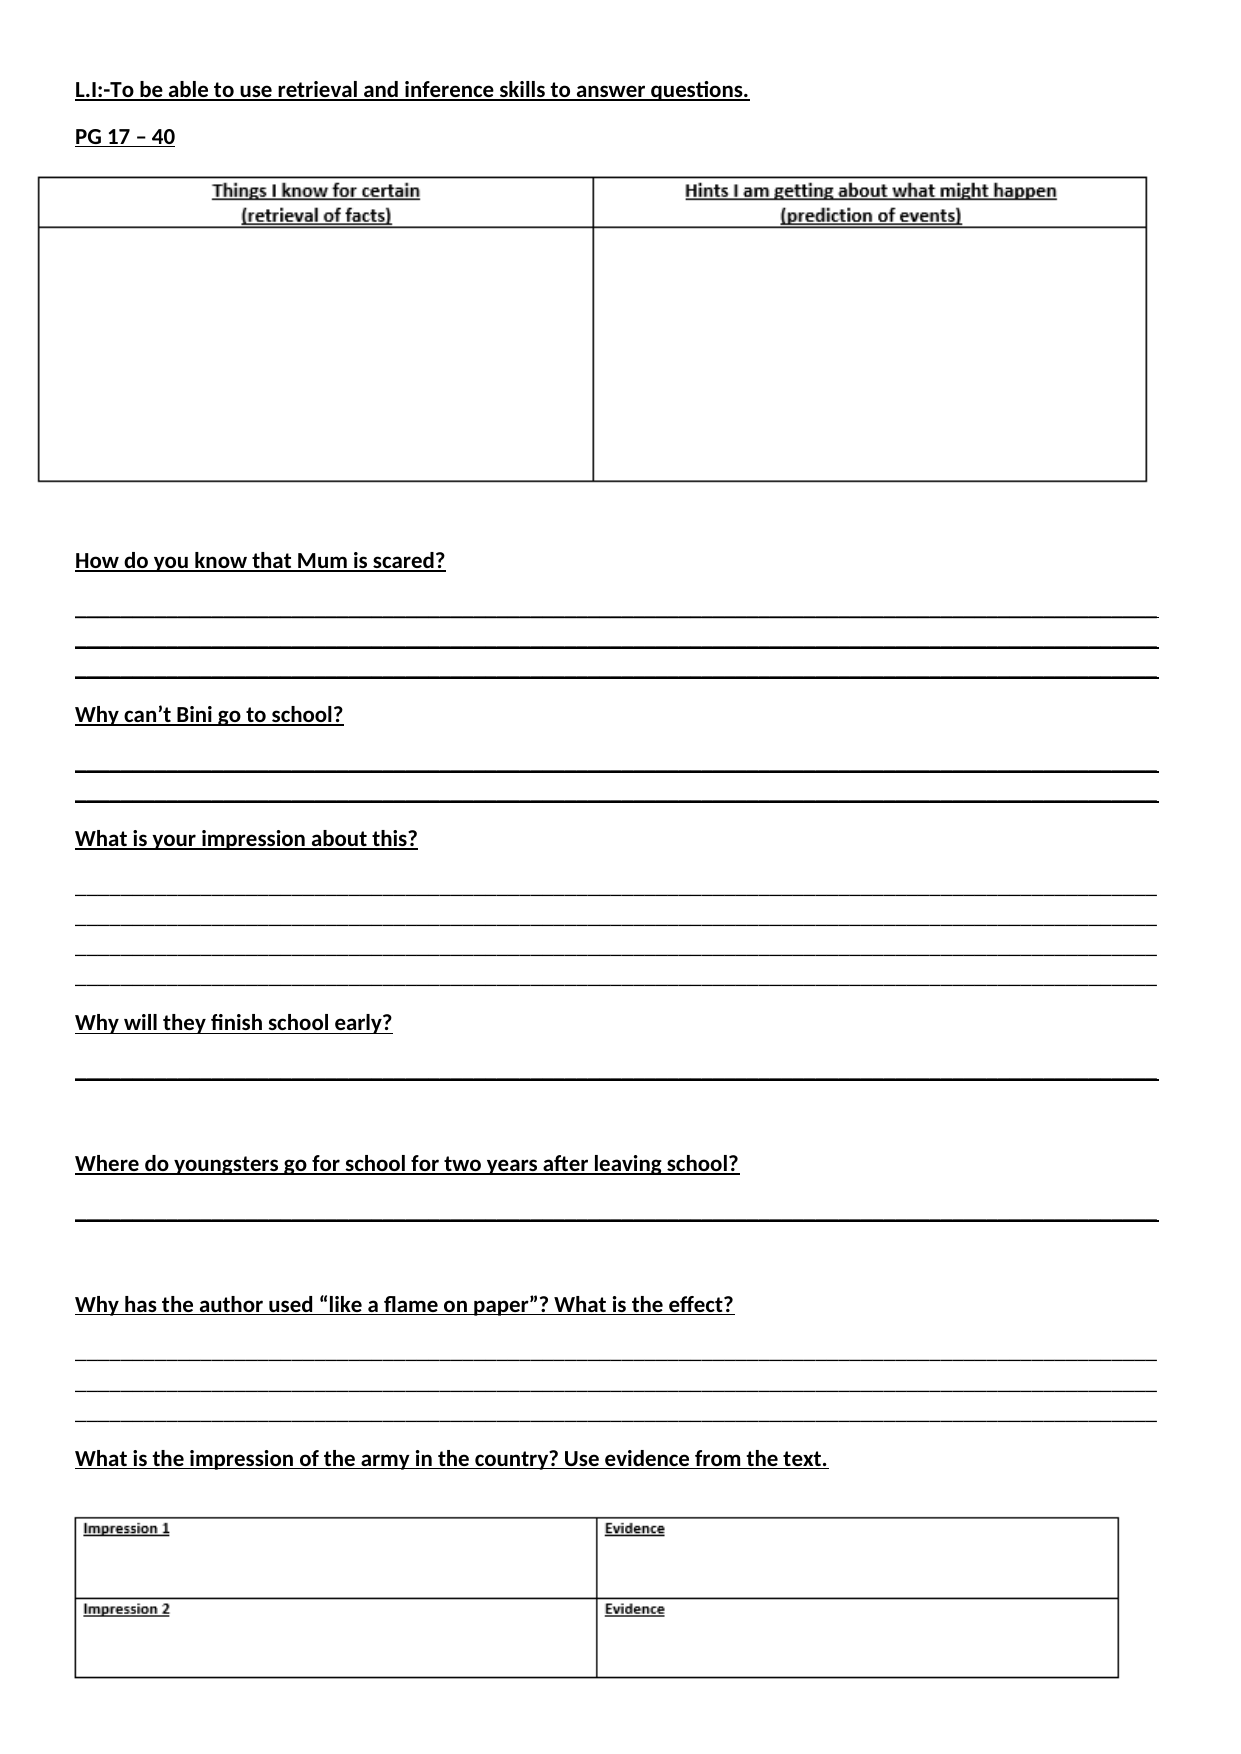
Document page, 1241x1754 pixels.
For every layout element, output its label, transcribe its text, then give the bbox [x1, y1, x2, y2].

picture [53, 1510, 1140, 1717]
text Why can’t Bini go to school? [75, 700, 1165, 728]
text L.I:-To be able to use retrieval and inference skills to answer questions. [75, 75, 1165, 103]
text Why has the author used “like a flame on paper”? What is the effect? [75, 1290, 1165, 1318]
text ______________________________________________________________________________________________________________________________________________________________________________________________ [75, 747, 1165, 805]
text What is the impression of the army in the country? Use evidence from the text. [75, 1444, 1165, 1472]
text _______________________________________________________________________________________________ [75, 1196, 1165, 1224]
picture [32, 166, 1159, 498]
text _______________________________________________________________________________________________ [75, 1055, 1165, 1083]
text PG 17 – 40 [75, 122, 1165, 150]
text ____________________________________________________________________________________________________________________________________________________________________________________________________________________________________________________________________________________________________________________________________________________________________________________________ [75, 871, 1165, 989]
text What is your impression about this? [75, 824, 1165, 852]
text Why will they finish school early? [75, 1008, 1165, 1036]
text Where do youngsters go for school for two years after leaving school? [75, 1149, 1165, 1177]
